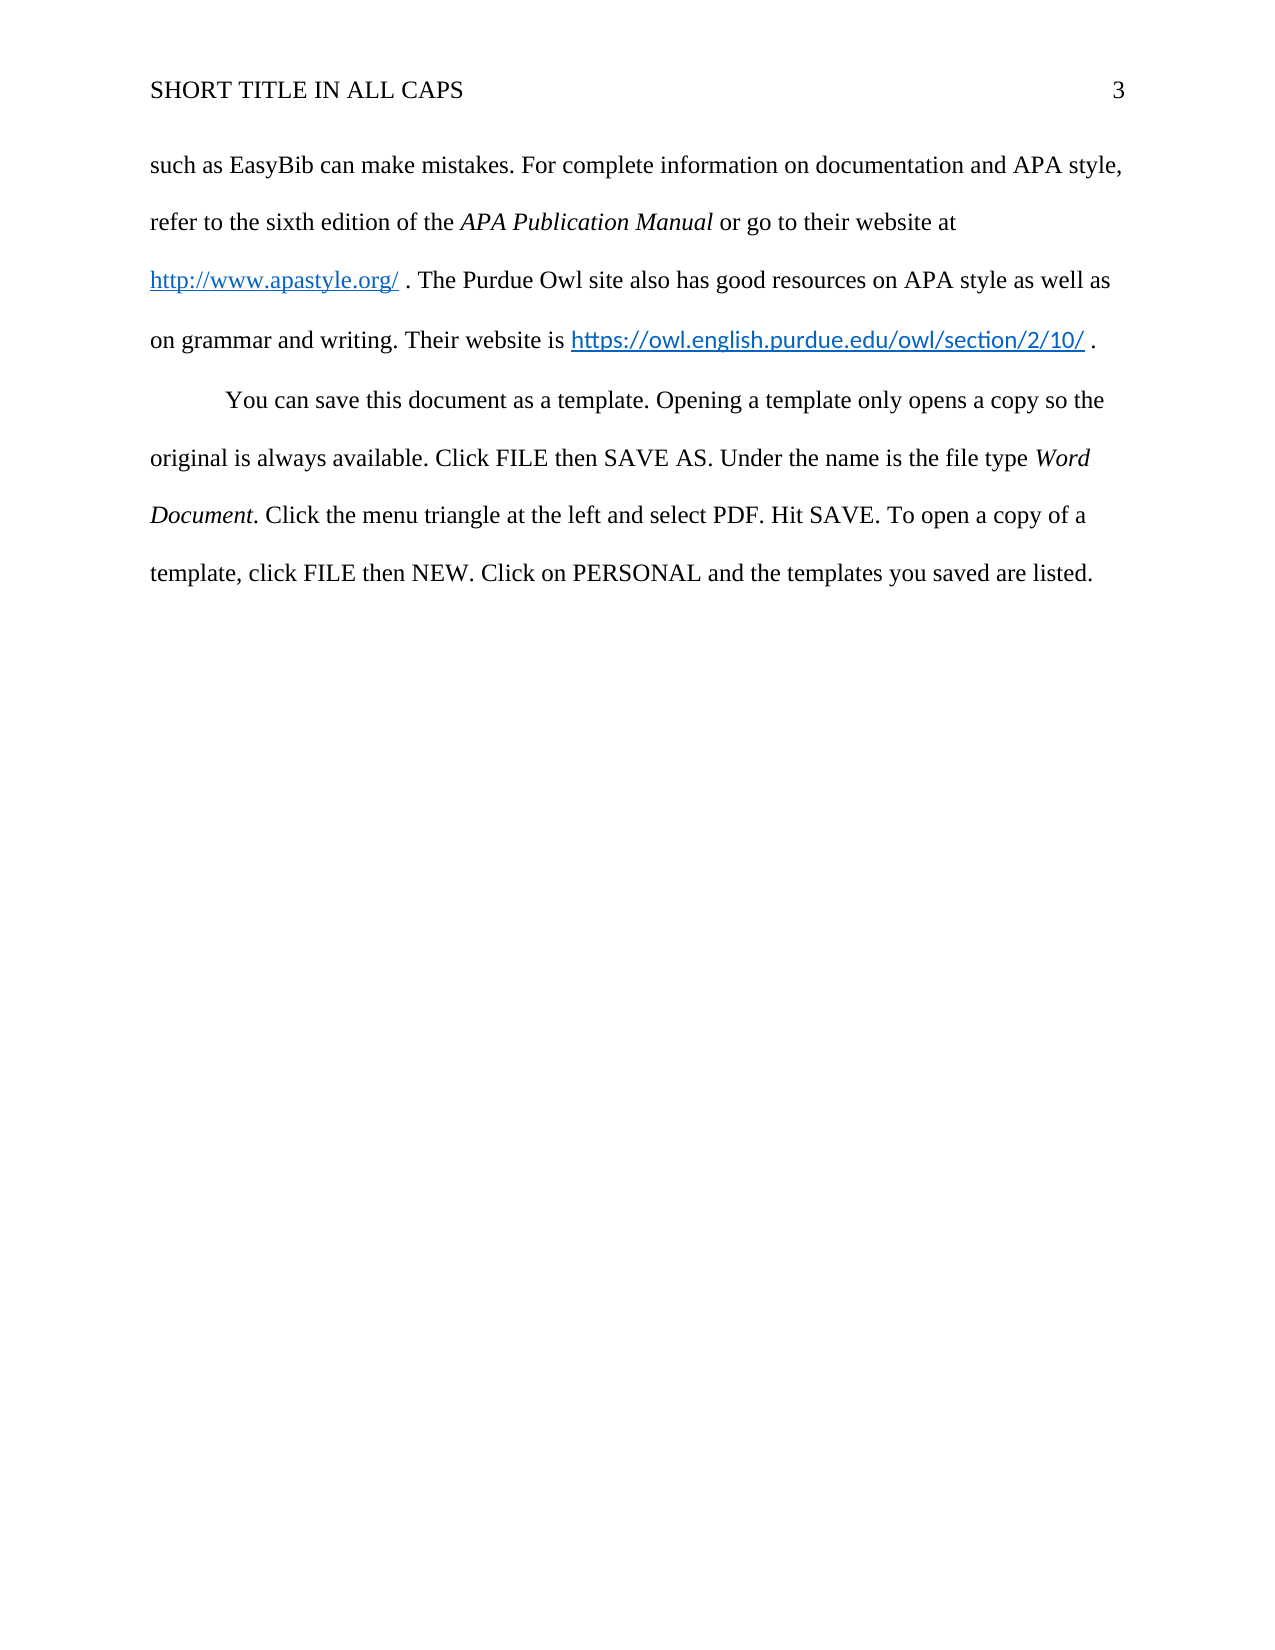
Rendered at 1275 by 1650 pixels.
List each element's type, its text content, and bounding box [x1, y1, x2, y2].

text You can save this document as a template. Opening a template only opens a copy so the original is always available. Click FILE then SAVE AS. Under the name is the file type Word Document. Click the menu triangle at the left and select PDF. Hit SAVE. To open a copy of a template, click FILE then NEW. Click on PERSONAL and the templates you saved are listed. [150, 385, 1125, 587]
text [150, 150, 1125, 355]
